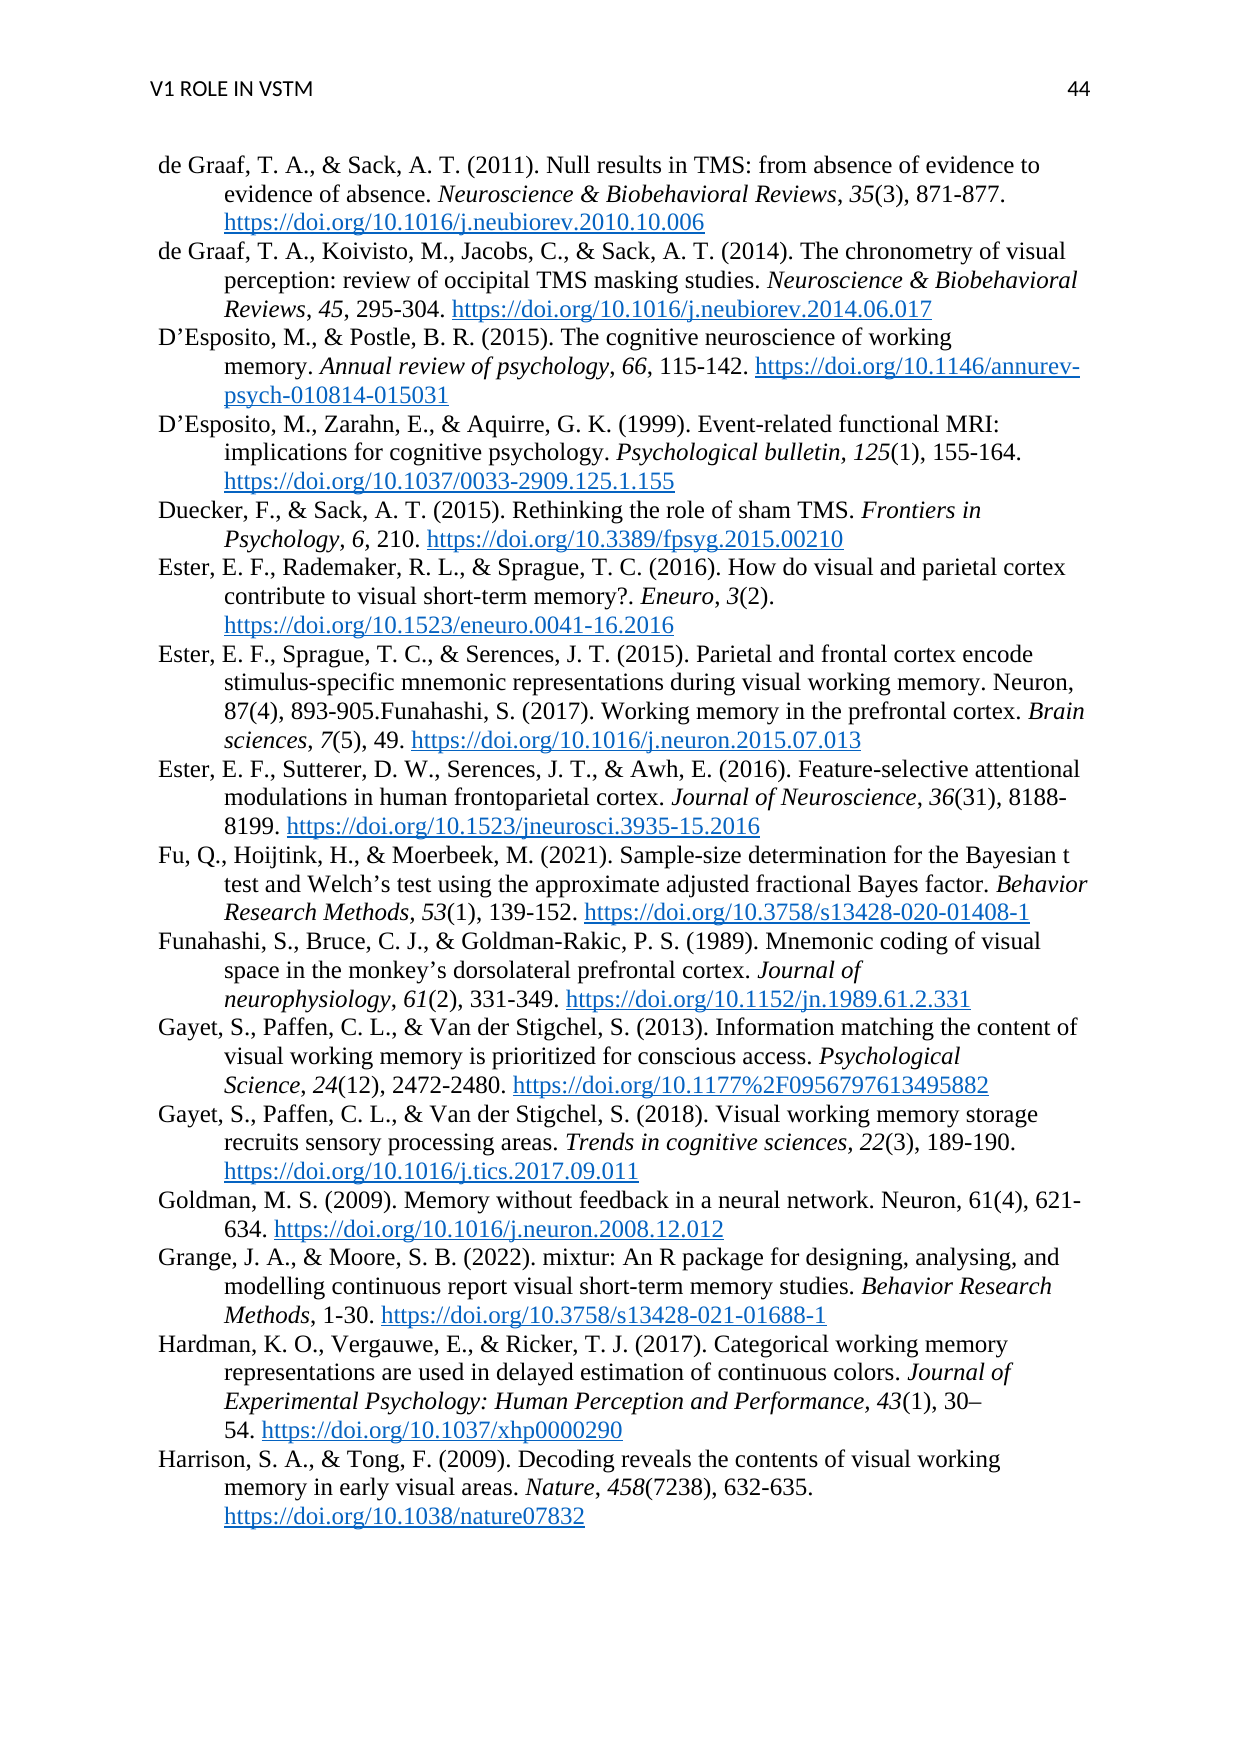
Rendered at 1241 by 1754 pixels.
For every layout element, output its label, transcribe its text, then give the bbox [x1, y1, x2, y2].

text Grange, J. A., & Moore, S. B. (2022). mixtur: An R package for designing, analysing, and modelling continuous report visual short-term memory studies. Behavior Research Methods, 1-30. https://doi.org/10.3758/s13428-021-01688-1 [158, 1242, 1090, 1329]
text de Graaf, T. A., Koivisto, M., Jacobs, C., & Sack, A. T. (2014). The chronometry of visual perception: review of occipital TMS masking studies. Neuroscience & Biobehavioral Reviews, 45, 295-304. https://doi.org/10.1016/j.neubiorev.2014.06.017 [158, 236, 1090, 322]
text Gayet, S., Paffen, C. L., & Van der Stigchel, S. (2018). Visual working memory storage recruits sensory processing areas. Trends in cognitive sciences, 22(3), 189-190. https://doi.org/10.1016/j.tics.2017.09.011 [158, 1099, 1090, 1185]
text Ester, E. F., Sutterer, D. W., Serences, J. T., & Awh, E. (2016). Feature-selective attentional modulations in human frontoparietal cortex. Journal of Neuroscience, 36(31), 8188-8199. https://doi.org/10.1523/jneurosci.3935-15.2016 [158, 754, 1090, 840]
text Gayet, S., Paffen, C. L., & Van der Stigchel, S. (2013). Information matching the content of visual working memory is prioritized for conscious access. Psychological Science, 24(12), 2472-2480. https://doi.org/10.1177%2F0956797613495882 [158, 1012, 1090, 1099]
text Ester, E. F., Sprague, T. C., & Serences, J. T. (2015). Parietal and frontal cortex encode stimulus-specific mnemonic representations during visual working memory. Neuron, 87(4), 893-905.Funahashi, S. (2017). Working memory in the prefrontal cortex. Brain sciences, 7(5), 49. https://doi.org/10.1016/j.neuron.2015.07.013 [158, 639, 1090, 754]
text Goldman, M. S. (2009). Memory without feedback in a neural network. Neuron, 61(4), 621-634. https://doi.org/10.1016/j.neuron.2008.12.012 [158, 1185, 1090, 1242]
text Fu, Q., Hoijtink, H., & Moerbeek, M. (2021). Sample-size determination for the Bayesian t test and Welch’s test using the approximate adjusted fractional Bayes factor. Behavior Research Methods, 53(1), 139-152. https://doi.org/10.3758/s13428-020-01408-1 [158, 840, 1090, 926]
text de Graaf, T. A., & Sack, A. T. (2011). Null results in TMS: from absence of evidence to evidence of absence. Neuroscience & Biobehavioral Reviews, 35(3), 871-877. https://doi.org/10.1016/j.neubiorev.2010.10.006 [158, 150, 1090, 236]
text Funahashi, S., Bruce, C. J., & Goldman-Rakic, P. S. (1989). Mnemonic coding of visual space in the monkey’s dorsolateral prefrontal cortex. Journal of neurophysiology, 61(2), 331-349. https://doi.org/10.1152/jn.1989.61.2.331 [158, 926, 1090, 1012]
text Harrison, S. A., & Tong, F. (2009). Decoding reveals the contents of visual working memory in early visual areas. Nature, 458(7238), 632-635. https://doi.org/10.1038/nature07832 [158, 1444, 1090, 1530]
text D’Esposito, M., Zarahn, E., & Aquirre, G. K. (1999). Event-related functional MRI: implications for cognitive psychology. Psychological bulletin, 125(1), 155-164. https://doi.org/10.1037/0033-2909.125.1.155 [158, 409, 1090, 495]
text Duecker, F., & Sack, A. T. (2015). Rethinking the role of sham TMS. Frontiers in Psychology, 6, 210. https://doi.org/10.3389/fpsyg.2015.00210 [158, 495, 1090, 552]
text Hardman, K. O., Vergauwe, E., & Ricker, T. J. (2017). Categorical working memory representations are used in delayed estimation of continuous colors. Journal of Experimental Psychology: Human Perception and Performance, 43(1), 30–54. https://doi.org/10.1037/xhp0000290 [158, 1329, 1090, 1444]
text Ester, E. F., Rademaker, R. L., & Sprague, T. C. (2016). How do visual and parietal cortex contribute to visual short-term memory?. Eneuro, 3(2). https://doi.org/10.1523/eneuro.0041-16.2016 [158, 552, 1090, 639]
text D’Esposito, M., & Postle, B. R. (2015). The cognitive neuroscience of working memory. Annual review of psychology, 66, 115-142. https://doi.org/10.1146/annurev-psych-010814-015031 [158, 322, 1090, 409]
